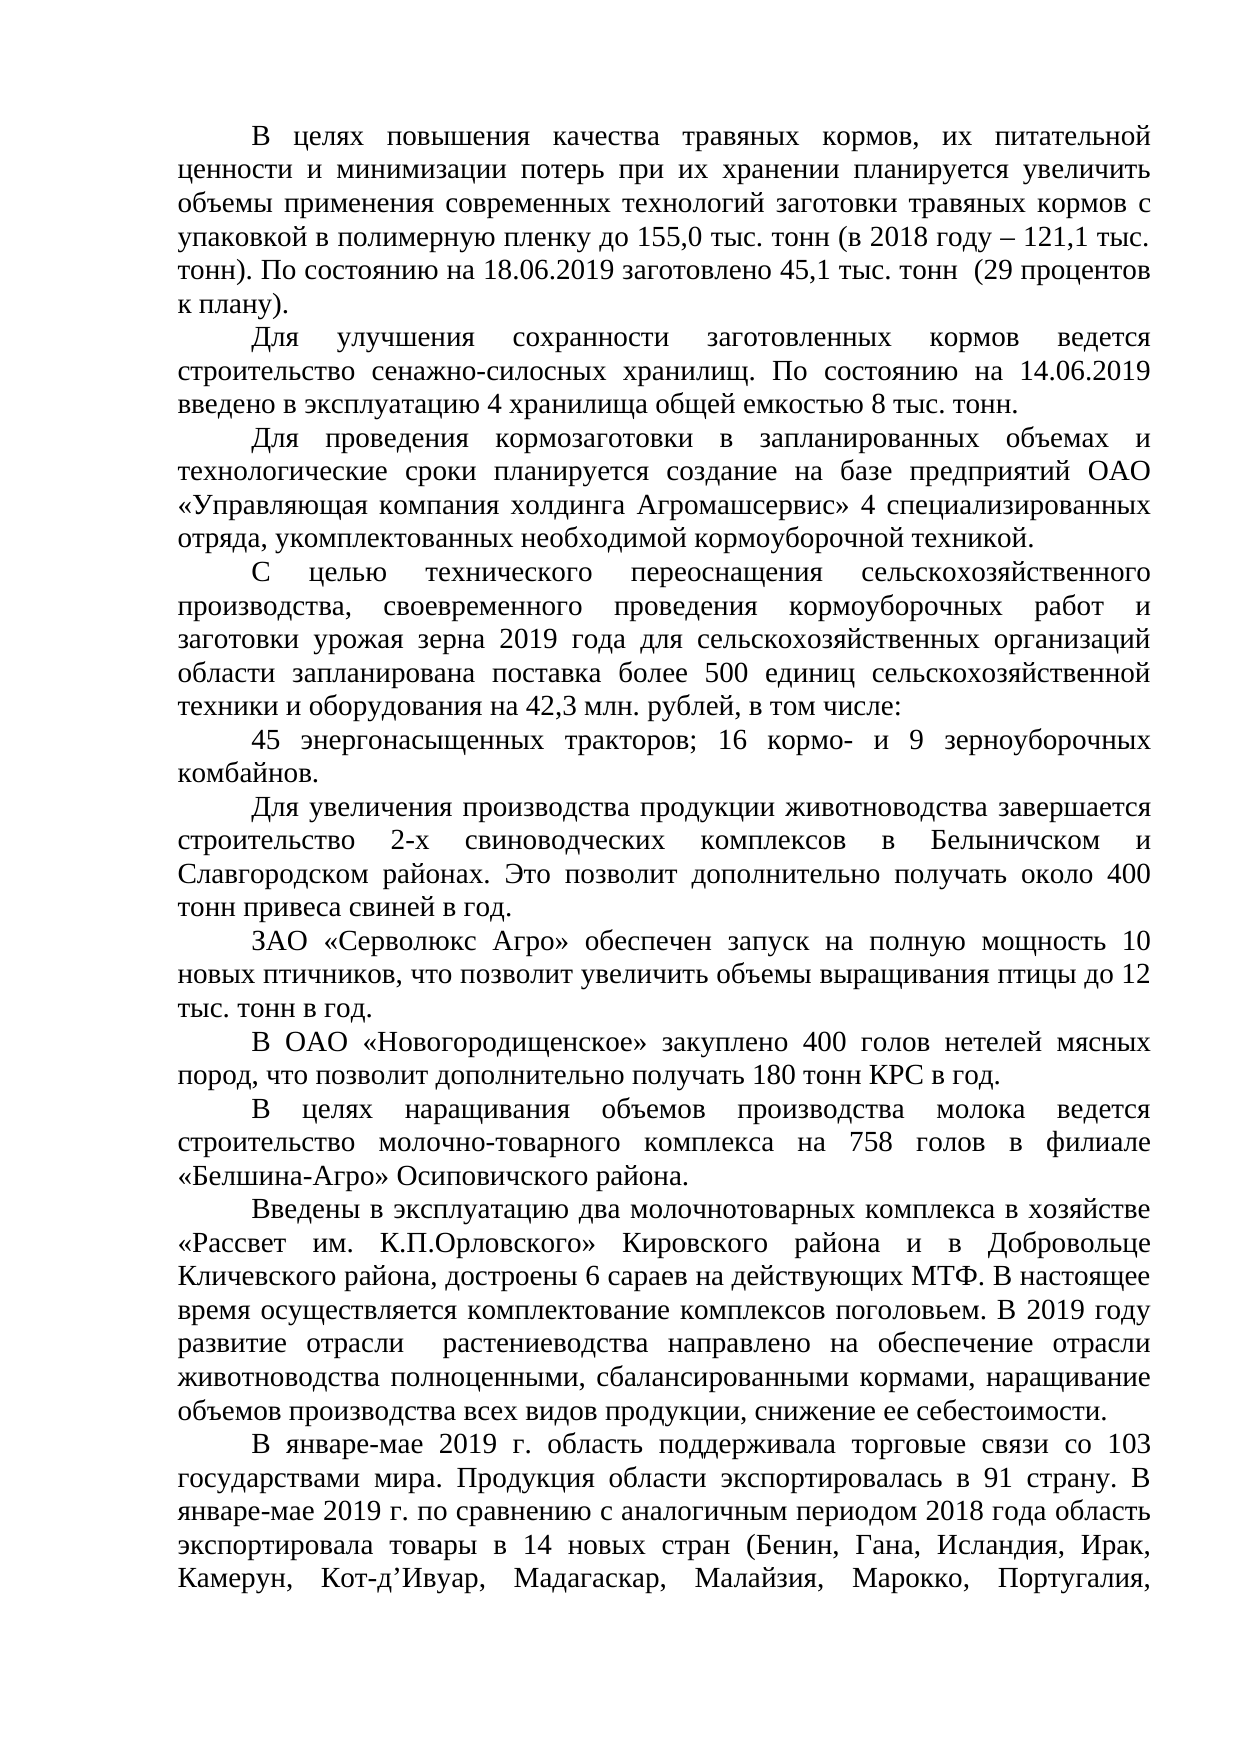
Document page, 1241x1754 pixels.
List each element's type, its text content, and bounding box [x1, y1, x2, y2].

text ЗАО «Серволюкс Агро» обеспечен запуск на полную мощность 10 новых птичников, что позволит увеличить объемы выращивания птицы до 12 тыс. тонн в год. [177, 923, 1152, 1024]
text В целях наращивания объемов производства молока ведется строительство молочно-товарного комплекса на 758 голов в филиале «Белшина-Агро» Осиповичского района. [177, 1091, 1152, 1191]
text В целях повышения качества травяных кормов, их питательной ценности и минимизации потерь при их хранении планируется увеличить объемы применения современных технологий заготовки травяных кормов с упаковкой в полимерную пленку до 155,0 тыс. тонн (в 2018 году – 121,1 тыс. тонн). По состоянию на 18.06.2019 заготовлено 45,1 тыс. тонн (29 процентов к плану). [177, 118, 1152, 319]
text Для проведения кормозаготовки в запланированных объемах и технологические сроки планируется создание на базе предприятий ОАО «Управляющая компания холдинга Агромашсервис» 4 специализированных отряда, укомплектованных необходимой кормоуборочной техникой. [177, 420, 1152, 554]
text Для улучшения сохранности заготовленных кормов ведется строительство сенажно-силосных хранилищ. По состоянию на 14.06.2019 введено в эксплуатацию 4 хранилища общей емкостью 8 тыс. тонн. [177, 319, 1152, 420]
text С целью технического переоснащения сельскохозяйственного производства, своевременного проведения кормоуборочных работ и заготовки урожая зерна 2019 года для сельскохозяйственных организаций области запланирована поставка более 500 единиц сельскохозяйственной техники и оборудования на 42,3 млн. рублей, в том числе: [177, 554, 1152, 722]
text Для увеличения производства продукции животноводства завершается строительство 2-х свиноводческих комплексов в Белыничском и Славгородском районах. Это позволит дополнительно получать около 400 тонн привеса свиней в год. [177, 789, 1152, 923]
text 45 энергонасыщенных тракторов; 16 кормо- и 9 зерноуборочных комбайнов. [177, 722, 1152, 789]
text В ОАО «Новогородищенское» закуплено 400 голов нетелей мясных пород, что позволит дополнительно получать 180 тонн КРС в год. [177, 1024, 1152, 1091]
text Введены в эксплуатацию два молочнотоварных комплекса в хозяйстве «Рассвет им. К.П.Орловского» Кировского района и в Добровольце Кличевского района, достроены 6 сараев на действующих МТФ. В настоящее время осуществляется комплектование комплексов поголовьем. В 2019 году развитие отрасли растениеводства направлено на обеспечение отрасли животноводства полноценными, сбалансированными кормами, наращивание объемов производства всех видов продукции, снижение ее себестоимости. [177, 1191, 1152, 1426]
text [177, 1426, 1152, 1594]
